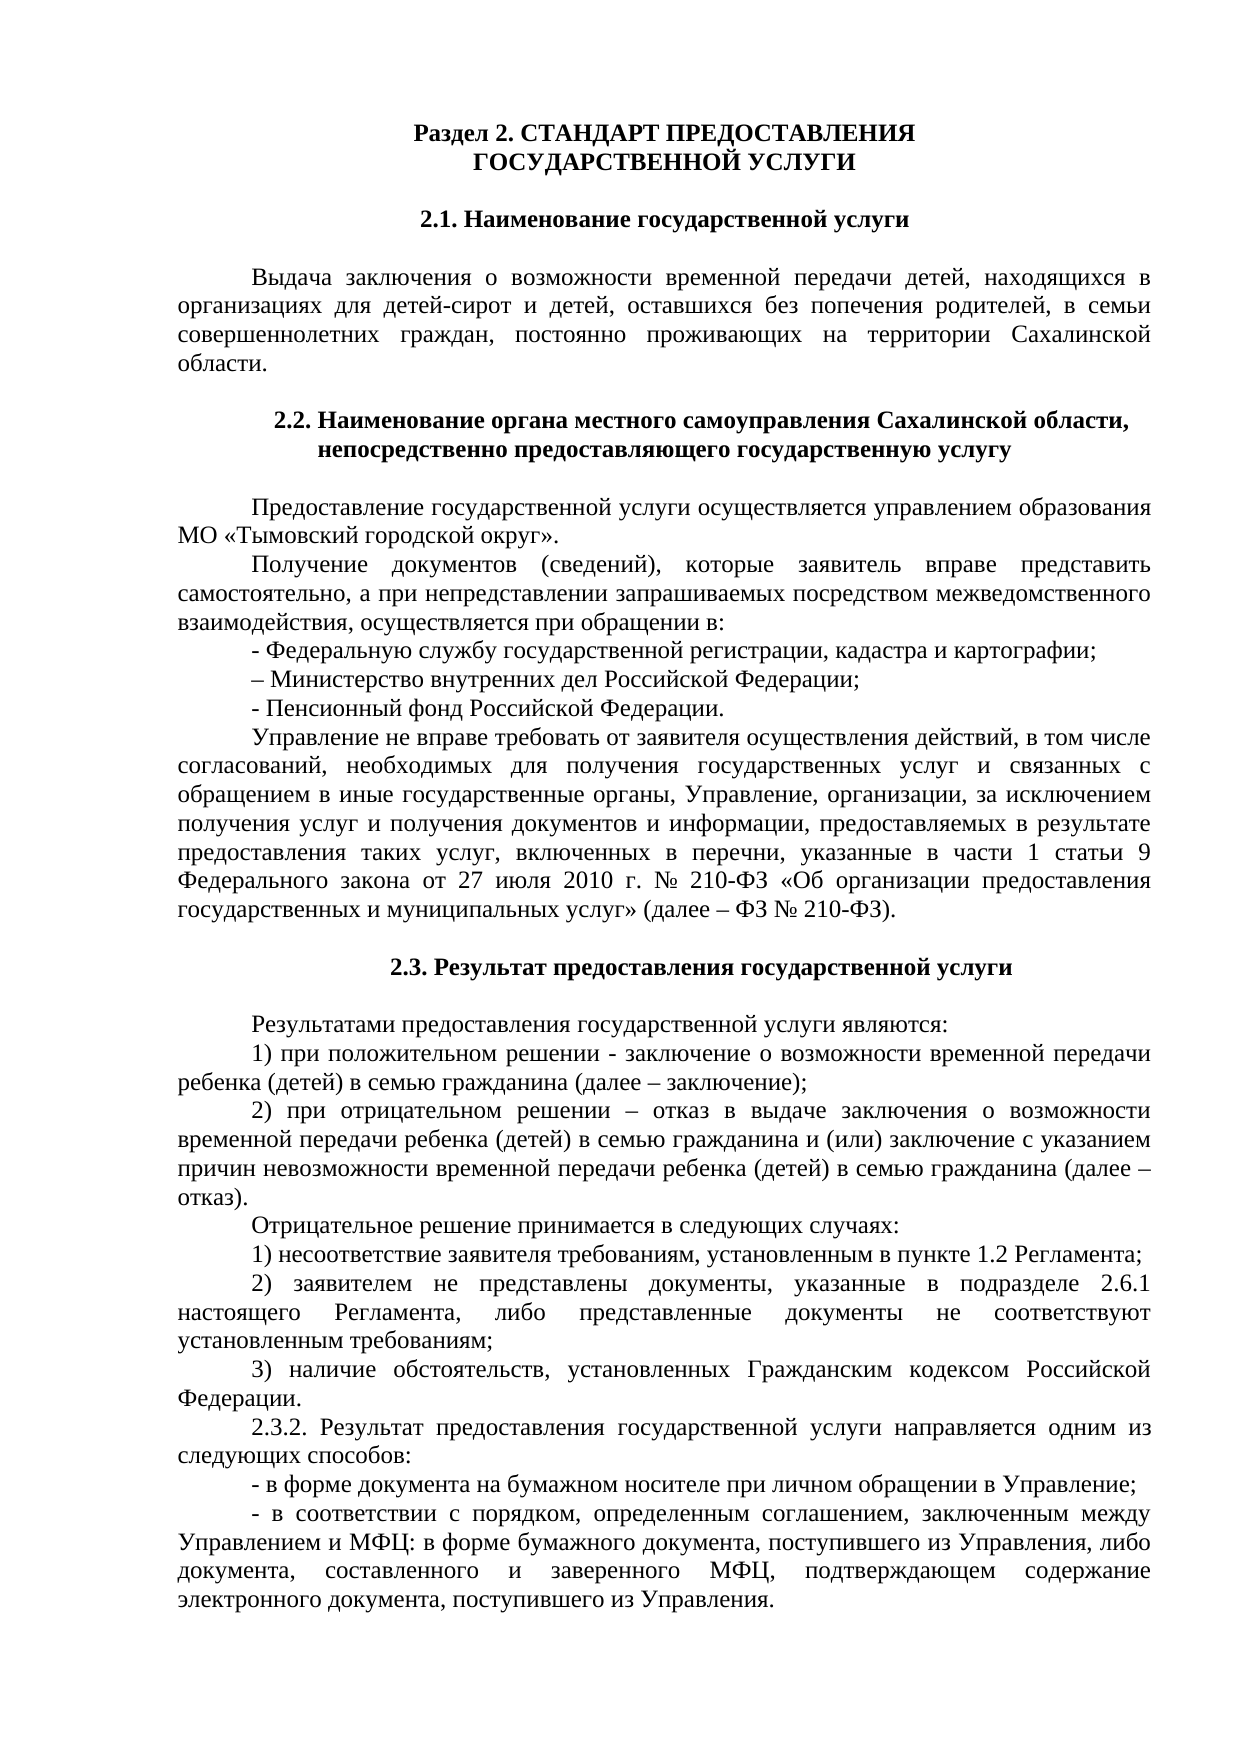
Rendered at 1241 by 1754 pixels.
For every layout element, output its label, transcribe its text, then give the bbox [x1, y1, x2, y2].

text Предоставление государственной услуги осуществляется управлением образования МО «Тымовский городской округ». [177, 492, 1152, 549]
text 2.1. Наименование государственной услуги [295, 204, 1034, 233]
text Результатами предоставления государственной услуги являются: [177, 1009, 1152, 1038]
text Выдача заключения о возможности временной передачи детей, находящихся в организациях для детей-сирот и детей, оставшихся без попечения родителей, в семьи совершеннолетних граждан, постоянно проживающих на территории Сахалинской области. [177, 262, 1152, 377]
text Раздел 2. СТАНДАРТ ПРЕДОСТАВЛЕНИЯ ГОСУДАРСТВЕННОЙ УСЛУГИ [295, 118, 1034, 176]
text 2.3.2. Результат предоставления государственной услуги направляется одним из следующих способов: [177, 1412, 1152, 1469]
text Управление не вправе требовать от заявителя осуществления действий, в том числе согласований, необходимых для получения государственных услуг и связанных с обращением в иные государственные органы, Управление, организации, за исключением получения услуг и получения документов и информации, предоставляемых в результате предоставления таких услуг, включенных в перечни, указанные в части 1 статьи 9 Федерального закона от 27 июля 2010 г. № 210-ФЗ «Об организации предоставления государственных и муниципальных услуг» (далее – ФЗ № 210-ФЗ). [177, 722, 1152, 923]
text Получение документов (сведений), которые заявитель вправе представить самостоятельно, а при непредставлении запрашиваемых посредством межведомственного взаимодействия, осуществляется при обращении в: [177, 549, 1152, 636]
text 2) заявителем не представлены документы, указанные в подразделе 2.6.1 настоящего Регламента, либо представленные документы не соответствуют установленным требованиям; [177, 1268, 1152, 1354]
text Отрицательное решение принимается в следующих случаях: [177, 1211, 1152, 1239]
text - Федеральную службу государственной регистрации, кадастра и картографии; [177, 636, 1152, 664]
text – Министерство внутренних дел Российской Федерации; [177, 664, 1152, 693]
text 1) при положительном решении - заключение о возможности временной передачи ребенка (детей) в семью гражданина (далее – заключение); [177, 1038, 1152, 1096]
text 2.2. Наименование органа местного самоуправления Сахалинской области, непосредственно предоставляющего государственную услугу [177, 406, 1152, 463]
text 2.3. Результат предоставления государственной услуги [177, 952, 1152, 981]
text 2) при отрицательном решении – отказ в выдаче заключения о возможности временной передачи ребенка (детей) в семью гражданина и (или) заключение с указанием причин невозможности временной передачи ребенка (детей) в семью гражданина (далее – отказ). [177, 1096, 1152, 1211]
text - в соответствии с порядком, определенным соглашением, заключенным между Управлением и МФЦ: в форме бумажного документа, поступившего из Управления, либо документа, составленного и заверенного МФЦ, подтверждающем содержание электронного документа, поступившего из Управления. [177, 1498, 1152, 1613]
text - в форме документа на бумажном носителе при личном обращении в Управление; [177, 1469, 1152, 1498]
text 3) наличие обстоятельств, установленных Гражданским кодексом Российской Федерации. [177, 1354, 1152, 1412]
text 1) несоответствие заявителя требованиям, установленным в пункте 1.2 Регламента; [177, 1239, 1152, 1268]
text - Пенсионный фонд Российской Федерации. [177, 693, 1152, 722]
